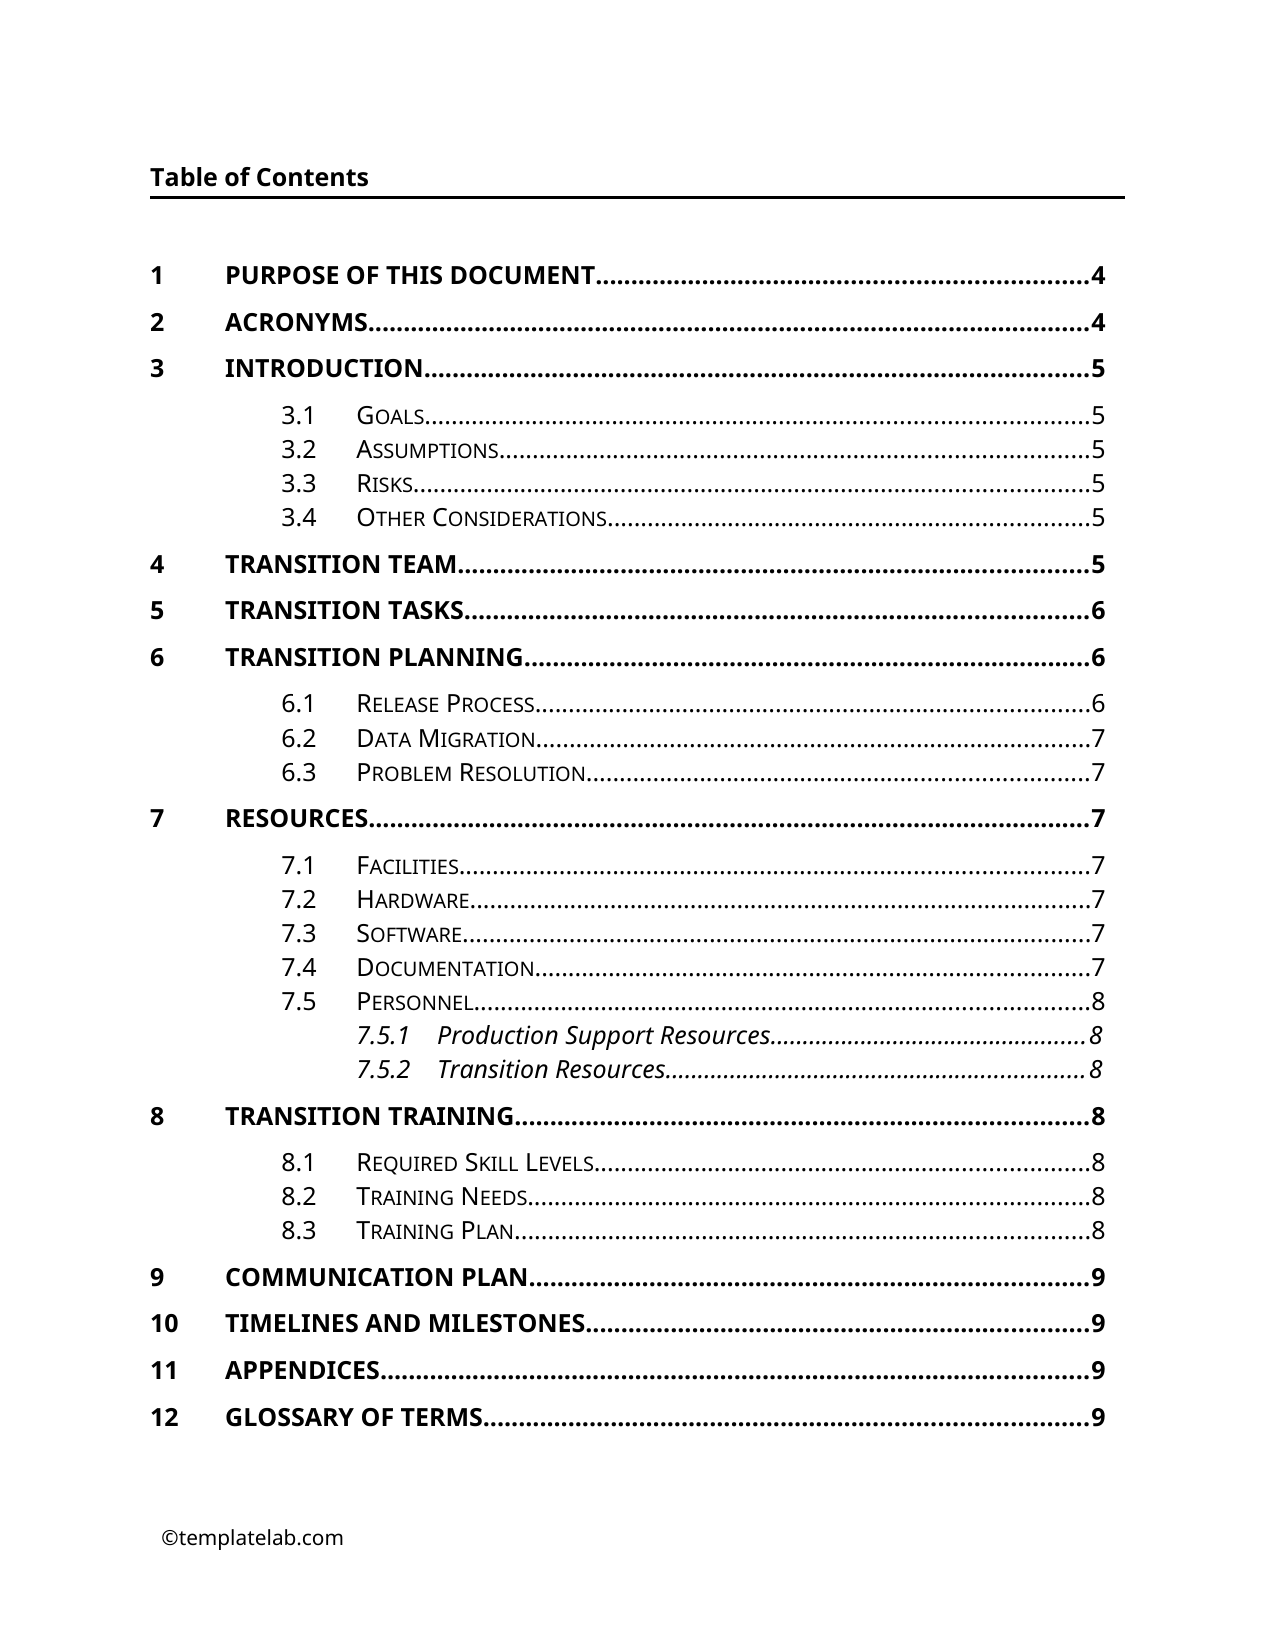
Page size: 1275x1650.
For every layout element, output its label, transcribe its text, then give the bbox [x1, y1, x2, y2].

text 7.5.2 Transition Resources 8 [356, 1052, 1125, 1086]
text 2 Acronyms 4 [150, 304, 1125, 339]
text 7.5 Personnel 8 [281, 984, 1125, 1018]
text 7.5.1 Production Support Resources 8 [356, 1018, 1125, 1052]
text Table of Contents [150, 160, 1125, 196]
text 10 Timelines and Milestones 9 [150, 1306, 1125, 1340]
text 1 Purpose of This Document 4 [150, 258, 1125, 292]
text 4 Transition Team 5 [150, 546, 1125, 581]
text 7.3 Software 7 [281, 916, 1125, 949]
text 6.1 Release Process 6 [281, 686, 1125, 720]
text 6 Transition Planning 6 [150, 639, 1125, 674]
text 12 Glossary of Terms 9 [150, 1399, 1125, 1433]
text 7.2 Hardware 7 [281, 881, 1125, 916]
text 8.2 Training Needs 8 [281, 1179, 1125, 1213]
text 8.3 Training Plan 8 [281, 1213, 1125, 1247]
text 8 Transition Training 8 [150, 1098, 1125, 1132]
text 6.2 Data Migration 7 [281, 720, 1125, 754]
text 3.2 Assumptions 5 [281, 432, 1125, 466]
text 7 Resources 7 [150, 801, 1125, 835]
text 3.4 Other Considerations 5 [281, 500, 1125, 534]
text 6.3 Problem Resolution 7 [281, 754, 1125, 788]
text 9 Communication Plan 9 [150, 1259, 1125, 1294]
text 7.1 Facilities 7 [281, 847, 1125, 881]
text 3.3 Risks 5 [281, 466, 1125, 500]
text 3.1 Goals 5 [281, 398, 1125, 432]
text 8.1 Required Skill Levels 8 [281, 1145, 1125, 1179]
text 3 Introduction 5 [150, 351, 1125, 385]
text 5 Transition Tasks 6 [150, 593, 1125, 627]
text 11 Appendices 9 [150, 1353, 1125, 1387]
text 7.4 Documentation 7 [281, 949, 1125, 984]
